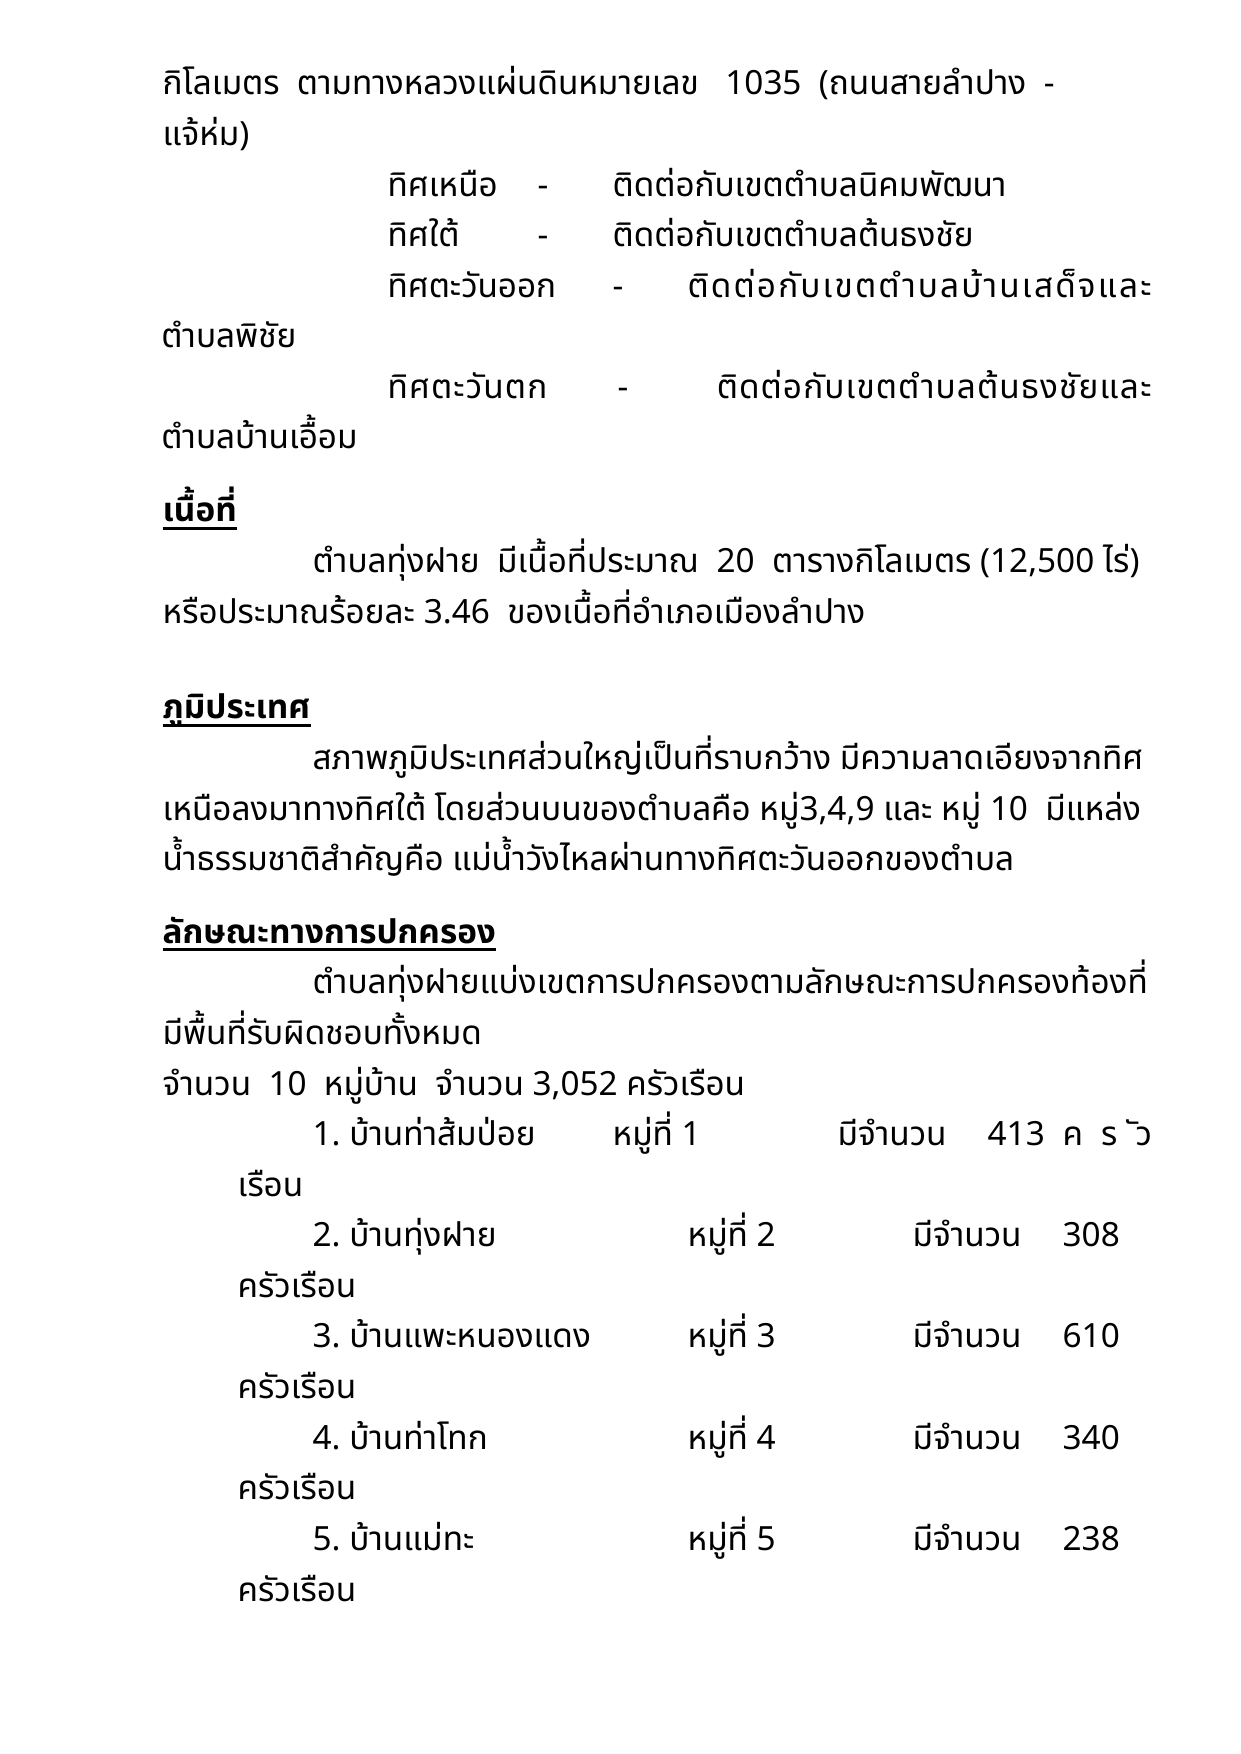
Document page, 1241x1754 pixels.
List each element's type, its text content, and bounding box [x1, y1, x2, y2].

text 5. บ้านแม่ทะ หมู่ที่ 5 มีจำนวน 238 ครัวเรือน [162, 1515, 1152, 1616]
text ทิศเหนือ - ติดต่อกับเขตตำบลนิคมพัฒนา [311, 160, 1152, 211]
text ทิศใต้ - ติดต่อกับเขตตำบลต้นธงชัย [161, 211, 1152, 262]
text 1. บ้านท่าส้มป่อย หมู่ที่ 1 มีจำนวน 413 ครัวเรือน [237, 1110, 1152, 1211]
subtitle ภูมิประเทศ [162, 683, 1152, 734]
text สภาพภูมิประเทศส่วนใหญ่เป็นที่ราบกว้าง มีความลาดเอียงจากทิศเหนือลงมาทางทิศใต้ โดยส่วนบนของตำบลคือ หมู่3,4,9 และ หมู่ 10 มีแหล่งน้ำธรรมชาติสำคัญคือ แม่น้ำวังไหลผ่านทางทิศตะวันออกของตำบล [162, 734, 1152, 885]
text ตำบลทุ่งฝาย มีเนื้อที่ประมาณ 20 ตารางกิโลเมตร (12,500 ไร่) หรือประมาณร้อยละ 3.46 ของเนื้อที่อำเภอเมืองลำปาง [162, 537, 1152, 638]
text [162, 59, 1152, 160]
text ตำบลทุ่งฝายแบ่งเขตการปกครองตามลักษณะการปกครองท้องที่ มีพื้นที่รับผิดชอบทั้งหมด [162, 958, 1152, 1059]
text 2. บ้านทุ่งฝาย หมู่ที่ 2 มีจำนวน 308 ครัวเรือน [162, 1211, 1152, 1312]
text ทิศตะวันตก - ติดต่อกับเขตตำบลต้นธงชัยและตำบลบ้านเอื้อม [161, 363, 1152, 464]
text 3. บ้านแพะหนองแดง หมู่ที่ 3 มีจำนวน 610 ครัวเรือน [162, 1312, 1152, 1413]
text ลักษณะทางการปกครอง [162, 908, 1152, 958]
text ทิศตะวันออก - ติดต่อกับเขตตำบลบ้านเสด็จและตำบลพิชัย [161, 262, 1152, 363]
text จำนวน 10 หมู่บ้าน จำนวน 3,052 ครัวเรือน [162, 1059, 1152, 1110]
subtitle เนื้อที่ [162, 486, 1152, 537]
text 4. บ้านท่าโทก หมู่ที่ 4 มีจำนวน 340 ครัวเรือน [162, 1413, 1152, 1515]
